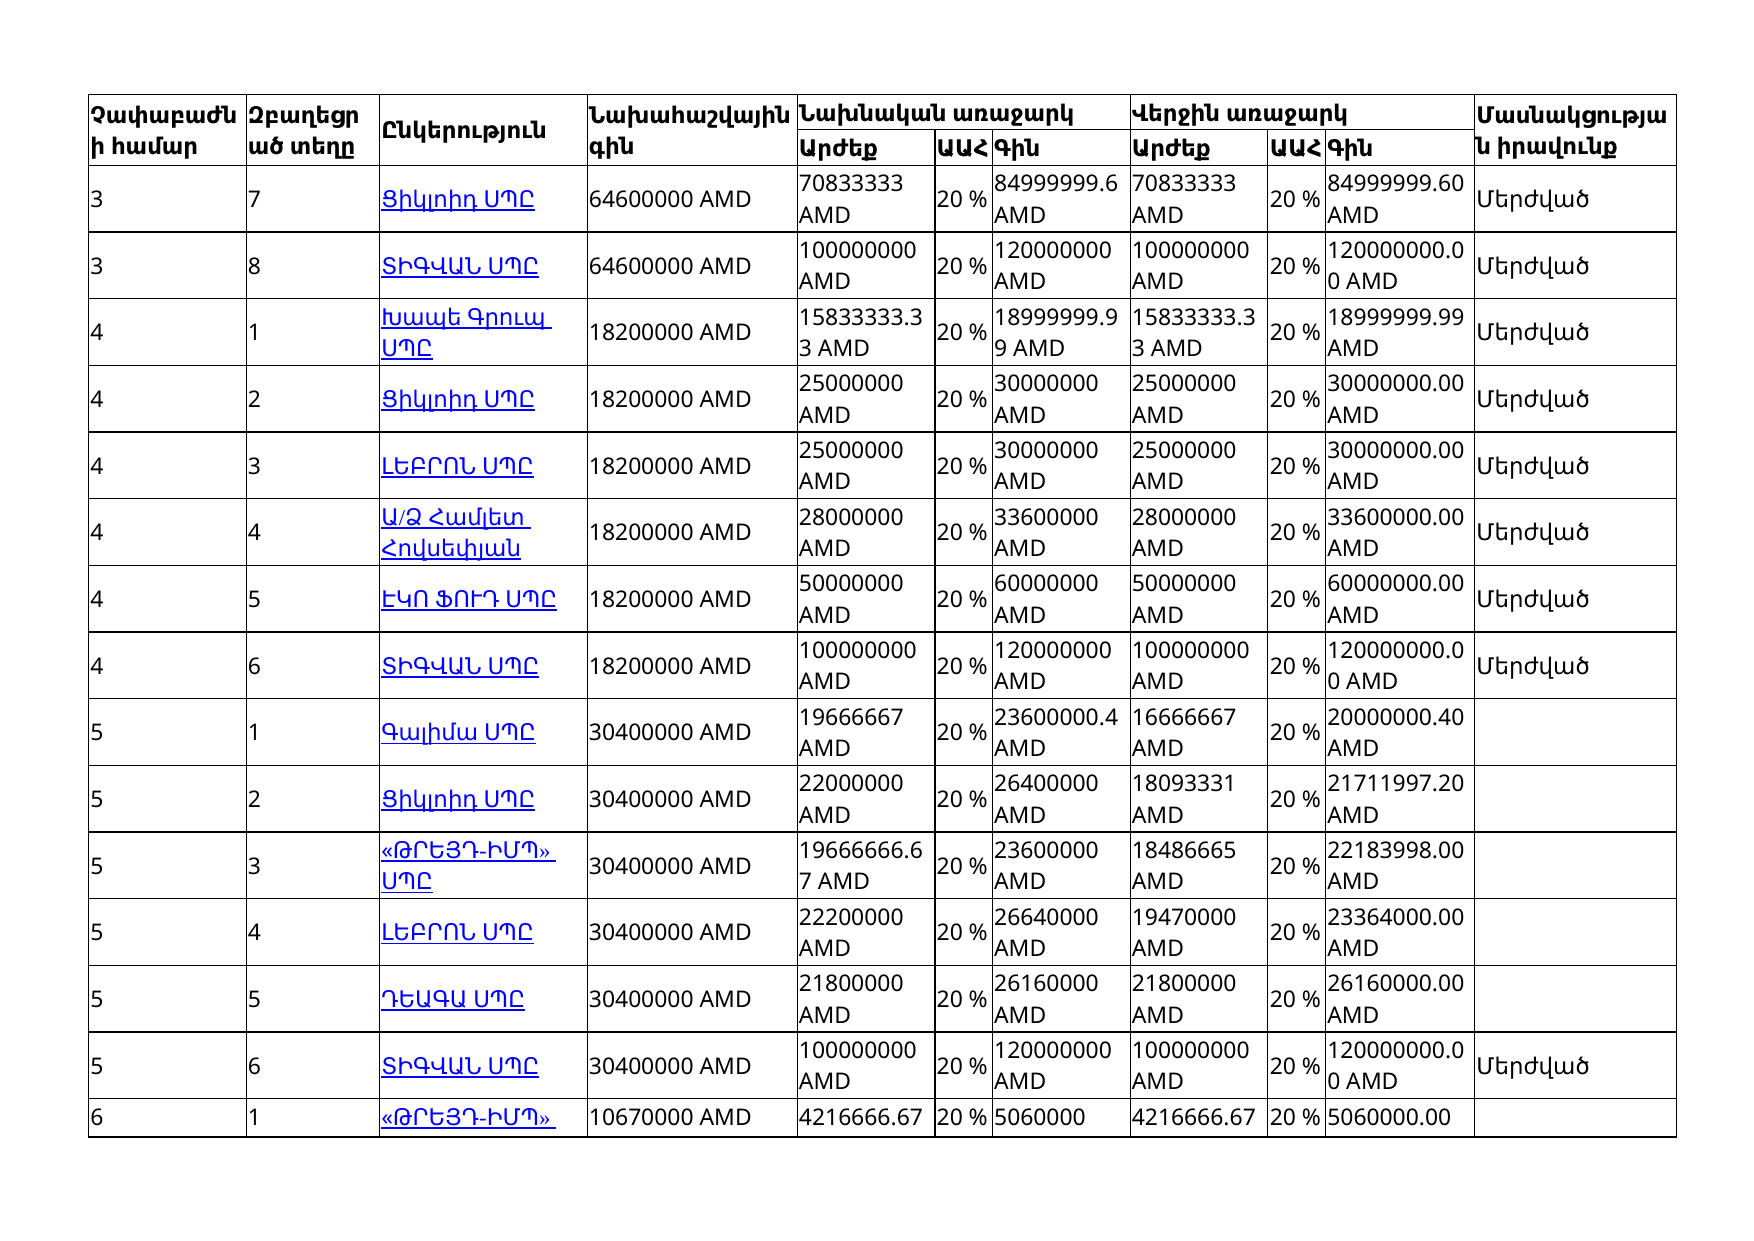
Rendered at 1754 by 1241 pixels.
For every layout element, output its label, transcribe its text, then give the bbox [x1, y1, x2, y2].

table_cell ԴԵԱԳԱ ՍՊԸ [380, 966, 587, 1031]
table_cell Մերժված [1475, 233, 1676, 298]
table_cell 20 % [1268, 699, 1325, 765]
table_cell 7 [247, 166, 379, 231]
table_cell 70833333 AMD [1131, 166, 1267, 231]
table_cell 18999999.99 AMD [1326, 299, 1474, 365]
table_cell Գին [993, 130, 1130, 165]
table_cell 64600000 AMD [588, 166, 797, 231]
table_cell 20 % [936, 1099, 992, 1136]
table_cell 20 % [936, 299, 992, 365]
table_cell 120000000.00 AMD [1326, 633, 1474, 698]
table_cell ԼԵԲՐՈՆ ՍՊԸ [380, 433, 587, 498]
table_cell 26640000 AMD [993, 899, 1130, 965]
table_cell 23364000.00 AMD [1326, 899, 1474, 965]
table_cell 120000000 AMD [993, 633, 1130, 698]
table_cell 20 % [936, 699, 992, 765]
table_cell 30400000 AMD [588, 966, 797, 1031]
table_cell 25000000 AMD [798, 366, 934, 431]
table_cell 20 % [936, 433, 992, 498]
table_cell 18200000 AMD [588, 433, 797, 498]
table_cell 21711997.20 AMD [1326, 766, 1474, 831]
table_cell 20 % [1268, 299, 1325, 365]
table_cell 5 [89, 899, 246, 965]
table_cell Մերժված [1475, 566, 1676, 631]
table_cell 5 [89, 966, 246, 1031]
table_cell 70833333 AMD [798, 166, 934, 231]
table_cell Ցիկլոիդ ՍՊԸ [380, 766, 587, 831]
table_cell 100000000 AMD [1131, 1033, 1267, 1098]
table_cell 50000000 AMD [798, 566, 934, 631]
table_cell 30400000 AMD [588, 699, 797, 765]
table_cell 19470000 AMD [1131, 899, 1267, 965]
table_cell 20 % [1268, 766, 1325, 831]
table_cell 19666667 AMD [798, 699, 934, 765]
table_cell 16666667 AMD [1131, 699, 1267, 765]
table_cell Մերժված [1475, 366, 1676, 431]
table_cell Ցիկլոիդ ՍՊԸ [380, 166, 587, 231]
table_cell «ԹՐԵՅԴ-ԻՄՊ» ՍՊԸ [380, 1099, 587, 1136]
table_cell 30000000.00 AMD [1326, 433, 1474, 498]
table_cell 33600000 AMD [993, 499, 1130, 565]
table_cell 4 [89, 499, 246, 565]
table_cell 18200000 AMD [588, 499, 797, 565]
table_cell 4 [89, 299, 246, 365]
table_cell [1475, 766, 1676, 831]
table_cell 1 [247, 1099, 379, 1136]
table_cell 20 % [936, 366, 992, 431]
table_cell 6 [89, 1099, 246, 1136]
table_cell ԼԵԲՐՈՆ ՍՊԸ [380, 899, 587, 965]
table_cell 3 [89, 166, 246, 231]
table_cell ԱԱՀ [1268, 130, 1325, 165]
table_cell 18200000 AMD [588, 633, 797, 698]
table_cell 20 % [1268, 966, 1325, 1031]
table_cell [1475, 699, 1676, 765]
table_cell 20 % [1268, 433, 1325, 498]
table_cell 18200000 AMD [588, 299, 797, 365]
table_cell 26160000 AMD [993, 966, 1130, 1031]
table_cell Գալիմա ՍՊԸ [380, 699, 587, 765]
table_cell 4216666.67 AMD [1131, 1099, 1267, 1136]
table_cell 5060000 AMD [993, 1099, 1130, 1136]
table_cell 4216666.67 AMD [798, 1099, 934, 1136]
table_cell 20 % [936, 166, 992, 231]
table_cell 26400000 AMD [993, 766, 1130, 831]
table_cell 20 % [936, 566, 992, 631]
table_cell 30400000 AMD [588, 833, 797, 898]
table_cell [1475, 1099, 1676, 1136]
table_cell 100000000 AMD [1131, 633, 1267, 698]
table_cell 23600000 AMD [993, 833, 1130, 898]
table_cell 30000000 AMD [993, 366, 1130, 431]
table_cell 5 [89, 699, 246, 765]
table_cell 3 [89, 233, 246, 298]
table_cell 18200000 AMD [588, 566, 797, 631]
table_cell 4 [247, 499, 379, 565]
table_cell [1475, 833, 1676, 898]
table_cell 50000000 AMD [1131, 566, 1267, 631]
table_cell 15833333.33 AMD [1131, 299, 1267, 365]
table_cell 60000000.00 AMD [1326, 566, 1474, 631]
table_cell 5 [247, 566, 379, 631]
table_cell 20 % [1268, 233, 1325, 298]
table_cell 60000000 AMD [993, 566, 1130, 631]
table_cell 20 % [936, 633, 992, 698]
table_cell 5 [89, 833, 246, 898]
table_cell 5 [89, 766, 246, 831]
table_cell 22200000 AMD [798, 899, 934, 965]
table_cell 100000000 AMD [798, 633, 934, 698]
table_cell 100000000 AMD [1131, 233, 1267, 298]
table_cell 20 % [1268, 633, 1325, 698]
table_cell 1 [247, 299, 379, 365]
table_cell Գին [1326, 130, 1474, 165]
table_cell ԷԿՈ ՖՈՒԴ ՍՊԸ [380, 566, 587, 631]
table_cell 20 % [1268, 566, 1325, 631]
table_cell 20 % [1268, 899, 1325, 965]
table_header Ընկերություն [380, 95, 587, 165]
table_header Չափաբաժնի համար [89, 95, 246, 165]
table_cell Մերժված [1475, 299, 1676, 365]
table_cell Արժեք [798, 130, 934, 165]
table_cell 4 [89, 433, 246, 498]
table_cell 4 [89, 566, 246, 631]
table_cell 21800000 AMD [1131, 966, 1267, 1031]
table_cell 20 % [936, 499, 992, 565]
table_header Մասնակցության իրավունք [1475, 95, 1676, 165]
table_cell 21800000 AMD [798, 966, 934, 1031]
table_cell 8 [247, 233, 379, 298]
table_cell «ԹՐԵՅԴ-ԻՄՊ» ՍՊԸ [380, 833, 587, 898]
table_cell 15833333.33 AMD [798, 299, 934, 365]
table_cell 1 [247, 699, 379, 765]
table_cell 30400000 AMD [588, 766, 797, 831]
table_cell 33600000.00 AMD [1326, 499, 1474, 565]
table_cell Մերժված [1475, 633, 1676, 698]
table_cell 20 % [936, 966, 992, 1031]
table_cell 2 [247, 766, 379, 831]
table_cell Ա/Ձ Համլետ Հովսեփյան [380, 499, 587, 565]
table_header Նախնական առաջարկ [798, 95, 1130, 129]
table_cell 30000000 AMD [993, 433, 1130, 498]
table_cell 22000000 AMD [798, 766, 934, 831]
table_cell 28000000 AMD [798, 499, 934, 565]
table_cell 20 % [936, 899, 992, 965]
table_cell 20000000.40 AMD [1326, 699, 1474, 765]
table_cell 20 % [1268, 499, 1325, 565]
table_cell 22183998.00 AMD [1326, 833, 1474, 898]
table_cell 20 % [1268, 366, 1325, 431]
table_cell 25000000 AMD [1131, 433, 1267, 498]
table_cell 3 [247, 433, 379, 498]
table_cell 5 [247, 966, 379, 1031]
table_cell 100000000 AMD [798, 1033, 934, 1098]
table_cell [1475, 899, 1676, 965]
table_cell 30400000 AMD [588, 899, 797, 965]
table_cell 25000000 AMD [1131, 366, 1267, 431]
table_cell Մերժված [1475, 499, 1676, 565]
table_cell 30400000 AMD [588, 1033, 797, 1098]
table_cell 20 % [1268, 1033, 1325, 1098]
table_cell Մերժված [1475, 1033, 1676, 1098]
table_cell 5 [89, 1033, 246, 1098]
table_cell 64600000 AMD [588, 233, 797, 298]
table_cell 5060000.00 AMD [1326, 1099, 1474, 1136]
table_cell 120000000 AMD [993, 1033, 1130, 1098]
table_cell ՏԻԳՎԱՆ ՍՊԸ [380, 233, 587, 298]
table_cell ԱԱՀ [936, 130, 992, 165]
table_header Զբաղեցրած տեղը [247, 95, 379, 165]
table_cell 20 % [1268, 166, 1325, 231]
table_cell ՏԻԳՎԱՆ ՍՊԸ [380, 633, 587, 698]
table_cell 84999999.60 AMD [1326, 166, 1474, 231]
table_cell 18200000 AMD [588, 366, 797, 431]
table_cell 6 [247, 633, 379, 698]
table_cell 100000000 AMD [798, 233, 934, 298]
table_cell 20 % [936, 233, 992, 298]
table_cell 4 [89, 366, 246, 431]
table_header Նախահաշվային գին [588, 95, 797, 165]
table_cell 30000000.00 AMD [1326, 366, 1474, 431]
table_cell 84999999.6 AMD [993, 166, 1130, 231]
table_cell Մերժված [1475, 433, 1676, 498]
table_cell Ցիկլոիդ ՍՊԸ [380, 366, 587, 431]
table_cell 4 [247, 899, 379, 965]
table_cell 120000000.00 AMD [1326, 1033, 1474, 1098]
table_cell 20 % [936, 1033, 992, 1098]
table_cell 2 [247, 366, 379, 431]
table_cell 26160000.00 AMD [1326, 966, 1474, 1031]
table_cell 18093331 AMD [1131, 766, 1267, 831]
table_cell ՏԻԳՎԱՆ ՍՊԸ [380, 1033, 587, 1098]
table_cell 25000000 AMD [798, 433, 934, 498]
table_cell [1475, 966, 1676, 1031]
table_cell 120000000 AMD [993, 233, 1130, 298]
table_cell 20 % [1268, 833, 1325, 898]
table_cell 20 % [936, 766, 992, 831]
table_cell 18999999.99 AMD [993, 299, 1130, 365]
table_cell 18486665 AMD [1131, 833, 1267, 898]
table_cell 120000000.00 AMD [1326, 233, 1474, 298]
table_cell Մերժված [1475, 166, 1676, 231]
table_cell 20 % [1268, 1099, 1325, 1136]
table_cell 4 [89, 633, 246, 698]
table_header Վերջին առաջարկ [1131, 95, 1474, 129]
table_cell 6 [247, 1033, 379, 1098]
table_cell Խապե Գրուպ ՍՊԸ [380, 299, 587, 365]
table_cell 28000000 AMD [1131, 499, 1267, 565]
table_cell 10670000 AMD [588, 1099, 797, 1136]
table_cell 20 % [936, 833, 992, 898]
table_cell 19666666.67 AMD [798, 833, 934, 898]
table_cell 3 [247, 833, 379, 898]
table_cell 23600000.4 AMD [993, 699, 1130, 765]
table_cell Արժեք [1131, 130, 1267, 165]
